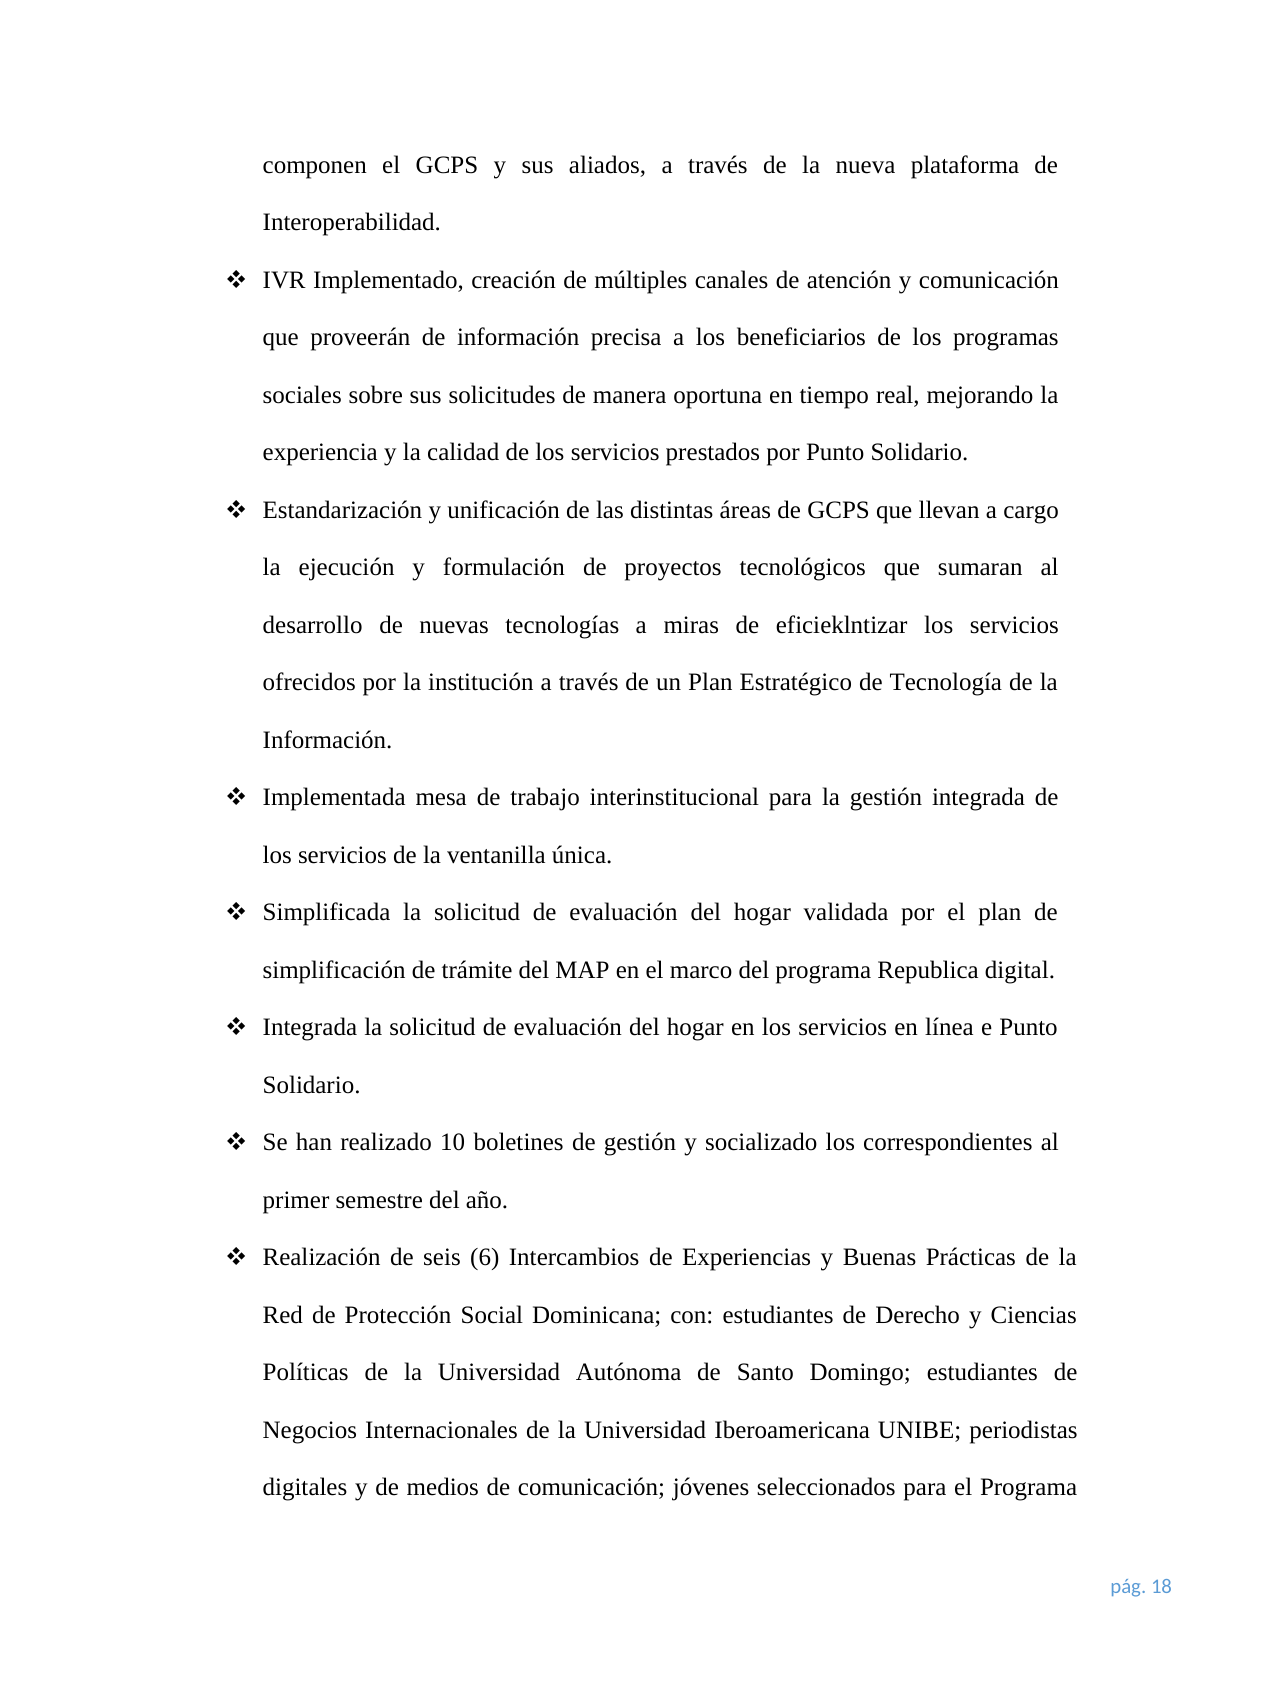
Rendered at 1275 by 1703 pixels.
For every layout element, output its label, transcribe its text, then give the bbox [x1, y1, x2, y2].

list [225, 1242, 1078, 1501]
list Integrada la solicitud de evaluación del hogar en los servicios en línea e Punto Solidario. [225, 1012, 1059, 1099]
list Se han realizado 10 boletines de gestión y socializado los correspondientes al primer semestre del año. [225, 1127, 1059, 1214]
list Simplificada la solicitud de evaluación del hogar validada por el plan de simplificación de trámite del MAP en el marco del programa Republica digital. [225, 897, 1059, 984]
list Estandarización y unificación de las distintas áreas de GCPS que llevan a cargo la ejecución y formulación de proyectos tecnológicos que sumaran al desarrollo de nuevas tecnologías a miras de eficieklntizar los servicios ofrecidos por la institución a través de un Plan Estratégico de Tecnología de la Información. [225, 495, 1059, 754]
list IVR Implementado, creación de múltiples canales de atención y comunicación que proveerán de información precisa a los beneficiarios de los programas sociales sobre sus solicitudes de manera oportuna en tiempo real, mejorando la experiencia y la calidad de los servicios prestados por Punto Solidario. [225, 265, 1059, 466]
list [225, 150, 1059, 236]
list Implementada mesa de trabajo interinstitucional para la gestión integrada de los servicios de la ventanilla única. [225, 782, 1059, 869]
